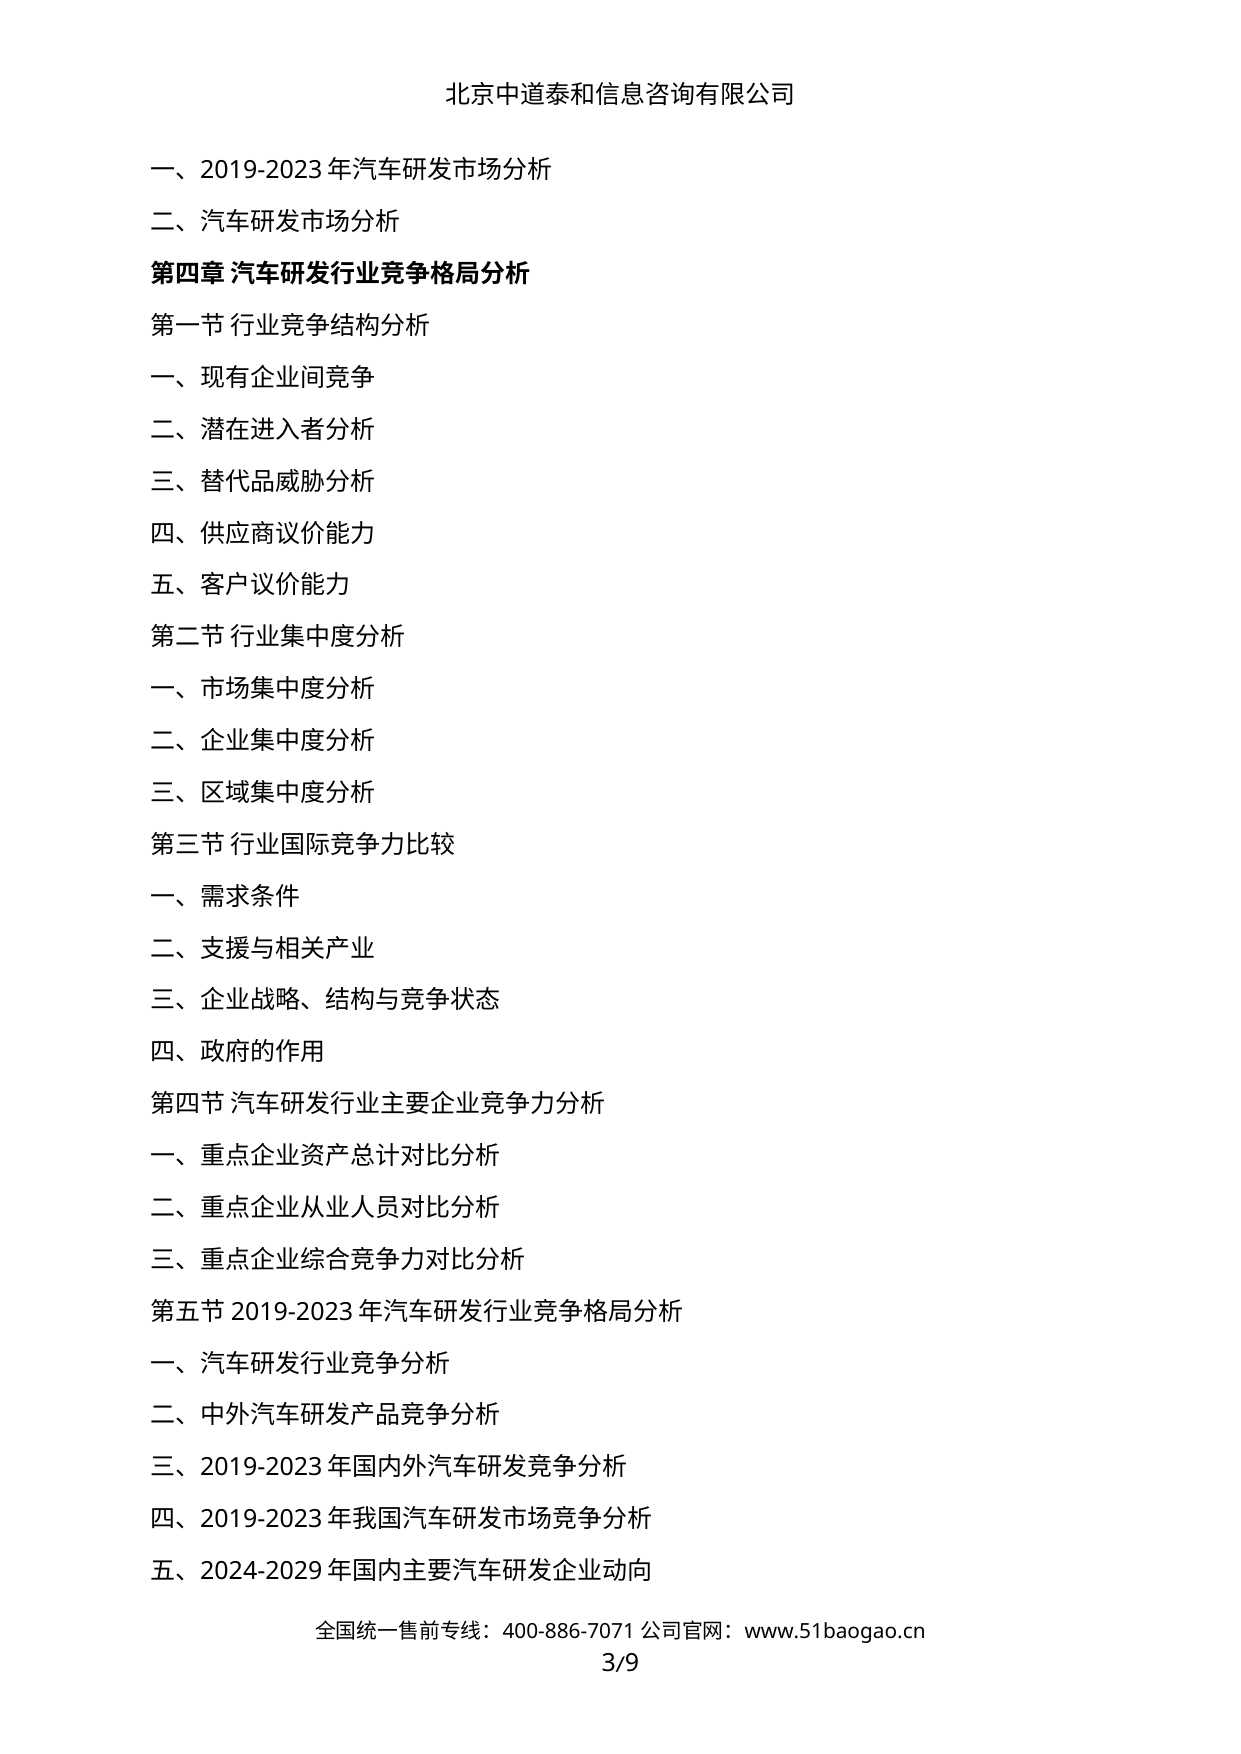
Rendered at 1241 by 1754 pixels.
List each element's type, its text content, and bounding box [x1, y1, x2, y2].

text 第一节 行业竞争结构分析 [150, 306, 1090, 342]
text 四、供应商议价能力 [150, 513, 1090, 549]
text 二、中外汽车研发产品竞争分析 [150, 1395, 1090, 1431]
text 一、需求条件 [150, 876, 1090, 912]
text 四、2019-2023年我国汽车研发市场竞争分析 [150, 1499, 1090, 1535]
text 第三节 行业国际竞争力比较 [150, 824, 1090, 861]
text 三、替代品威胁分析 [150, 461, 1090, 497]
text 二、企业集中度分析 [150, 721, 1090, 757]
text 一、2019-2023年汽车研发市场分析 [150, 150, 1090, 186]
text 一、市场集中度分析 [150, 669, 1090, 705]
text 第五节 2019-2023年汽车研发行业竞争格局分析 [150, 1291, 1090, 1327]
text 一、重点企业资产总计对比分析 [150, 1136, 1090, 1172]
text 二、潜在进入者分析 [150, 409, 1090, 446]
text 二、支援与相关产业 [150, 928, 1090, 964]
text 一、现有企业间竞争 [150, 357, 1090, 394]
text 三、重点企业综合竞争力对比分析 [150, 1239, 1090, 1276]
text 第二节 行业集中度分析 [150, 617, 1090, 653]
text 五、2024-2029年国内主要汽车研发企业动向 [150, 1551, 1090, 1587]
text 第四章 汽车研发行业竞争格局分析 [150, 254, 1090, 290]
text 二、汽车研发市场分析 [150, 202, 1090, 238]
text 四、政府的作用 [150, 1032, 1090, 1068]
text 三、2019-2023年国内外汽车研发竞争分析 [150, 1447, 1090, 1483]
text 第四节 汽车研发行业主要企业竞争力分析 [150, 1084, 1090, 1120]
text 一、汽车研发行业竞争分析 [150, 1343, 1090, 1379]
text 三、区域集中度分析 [150, 772, 1090, 809]
text 五、客户议价能力 [150, 565, 1090, 601]
text 三、企业战略、结构与竞争状态 [150, 980, 1090, 1016]
text 二、重点企业从业人员对比分析 [150, 1187, 1090, 1224]
